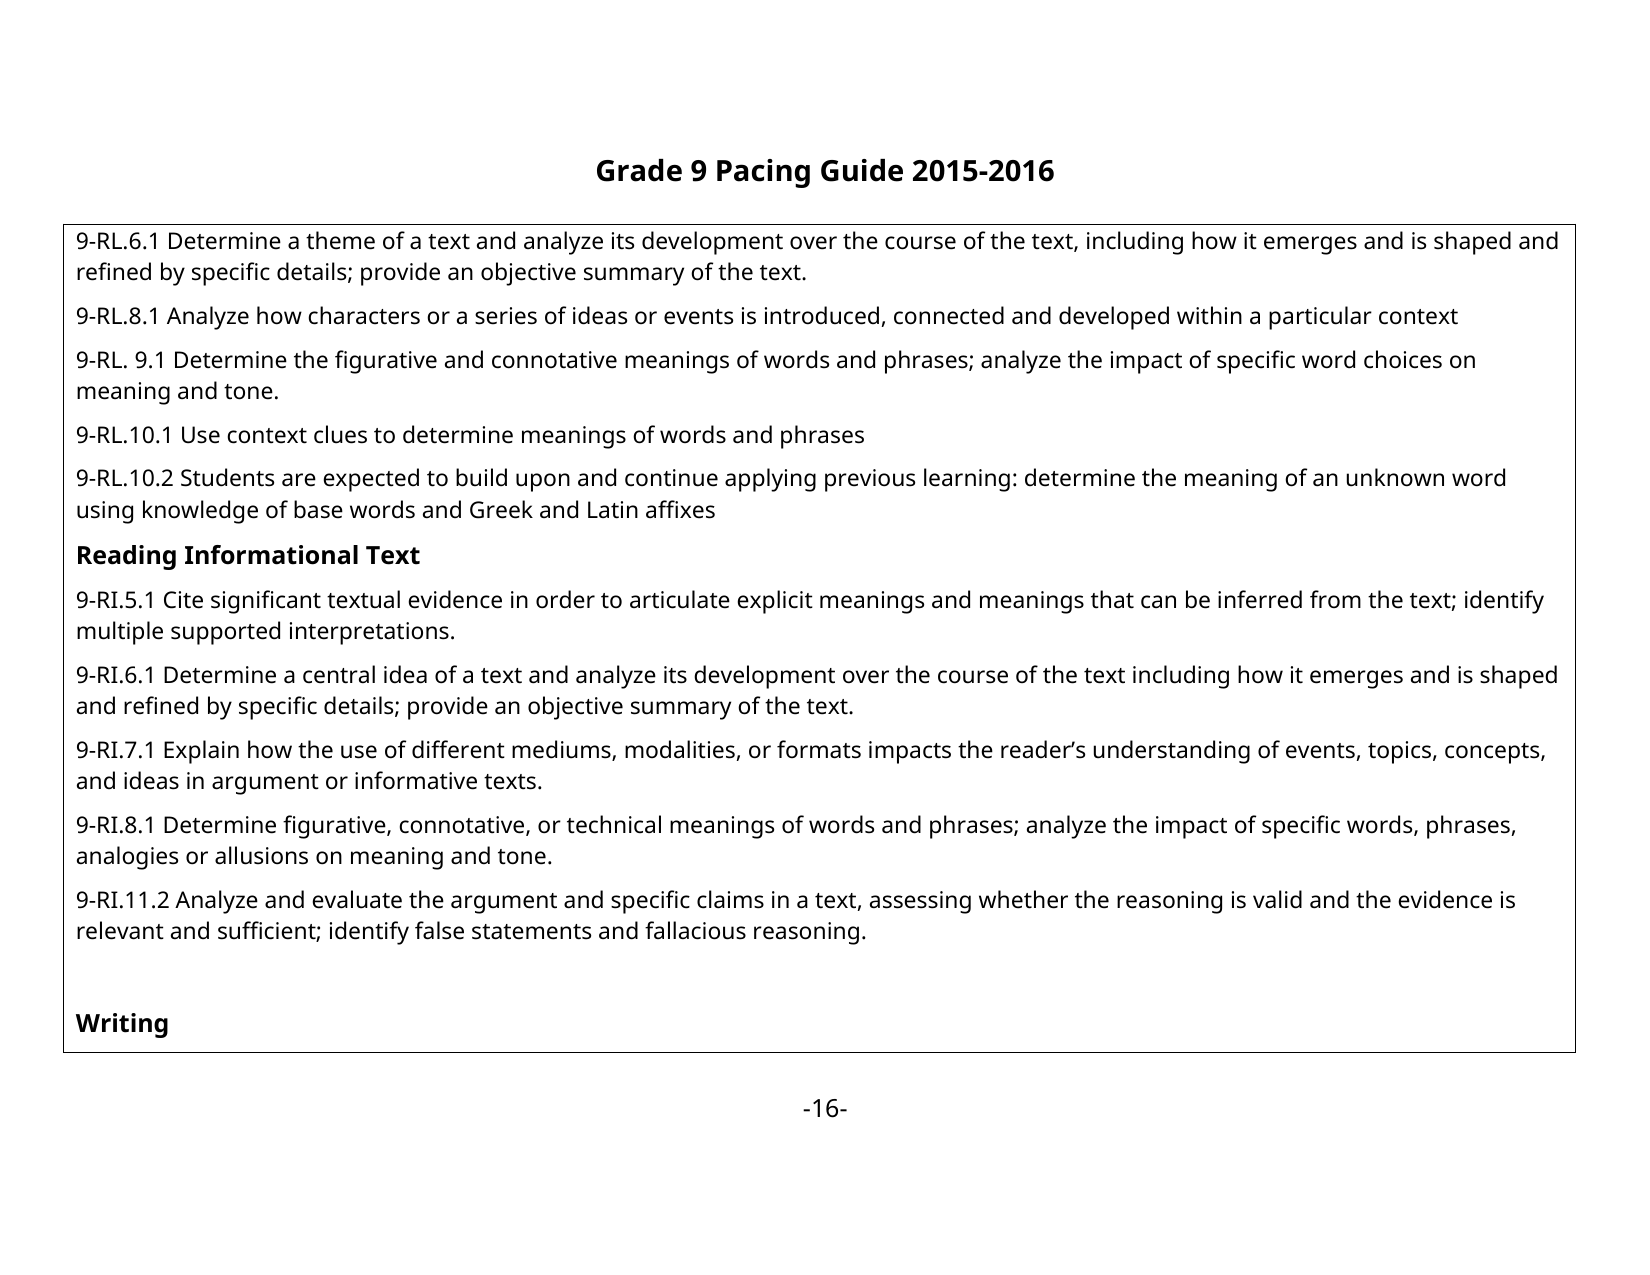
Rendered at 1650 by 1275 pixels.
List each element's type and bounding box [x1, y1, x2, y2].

table_cell [64, 225, 1575, 1052]
